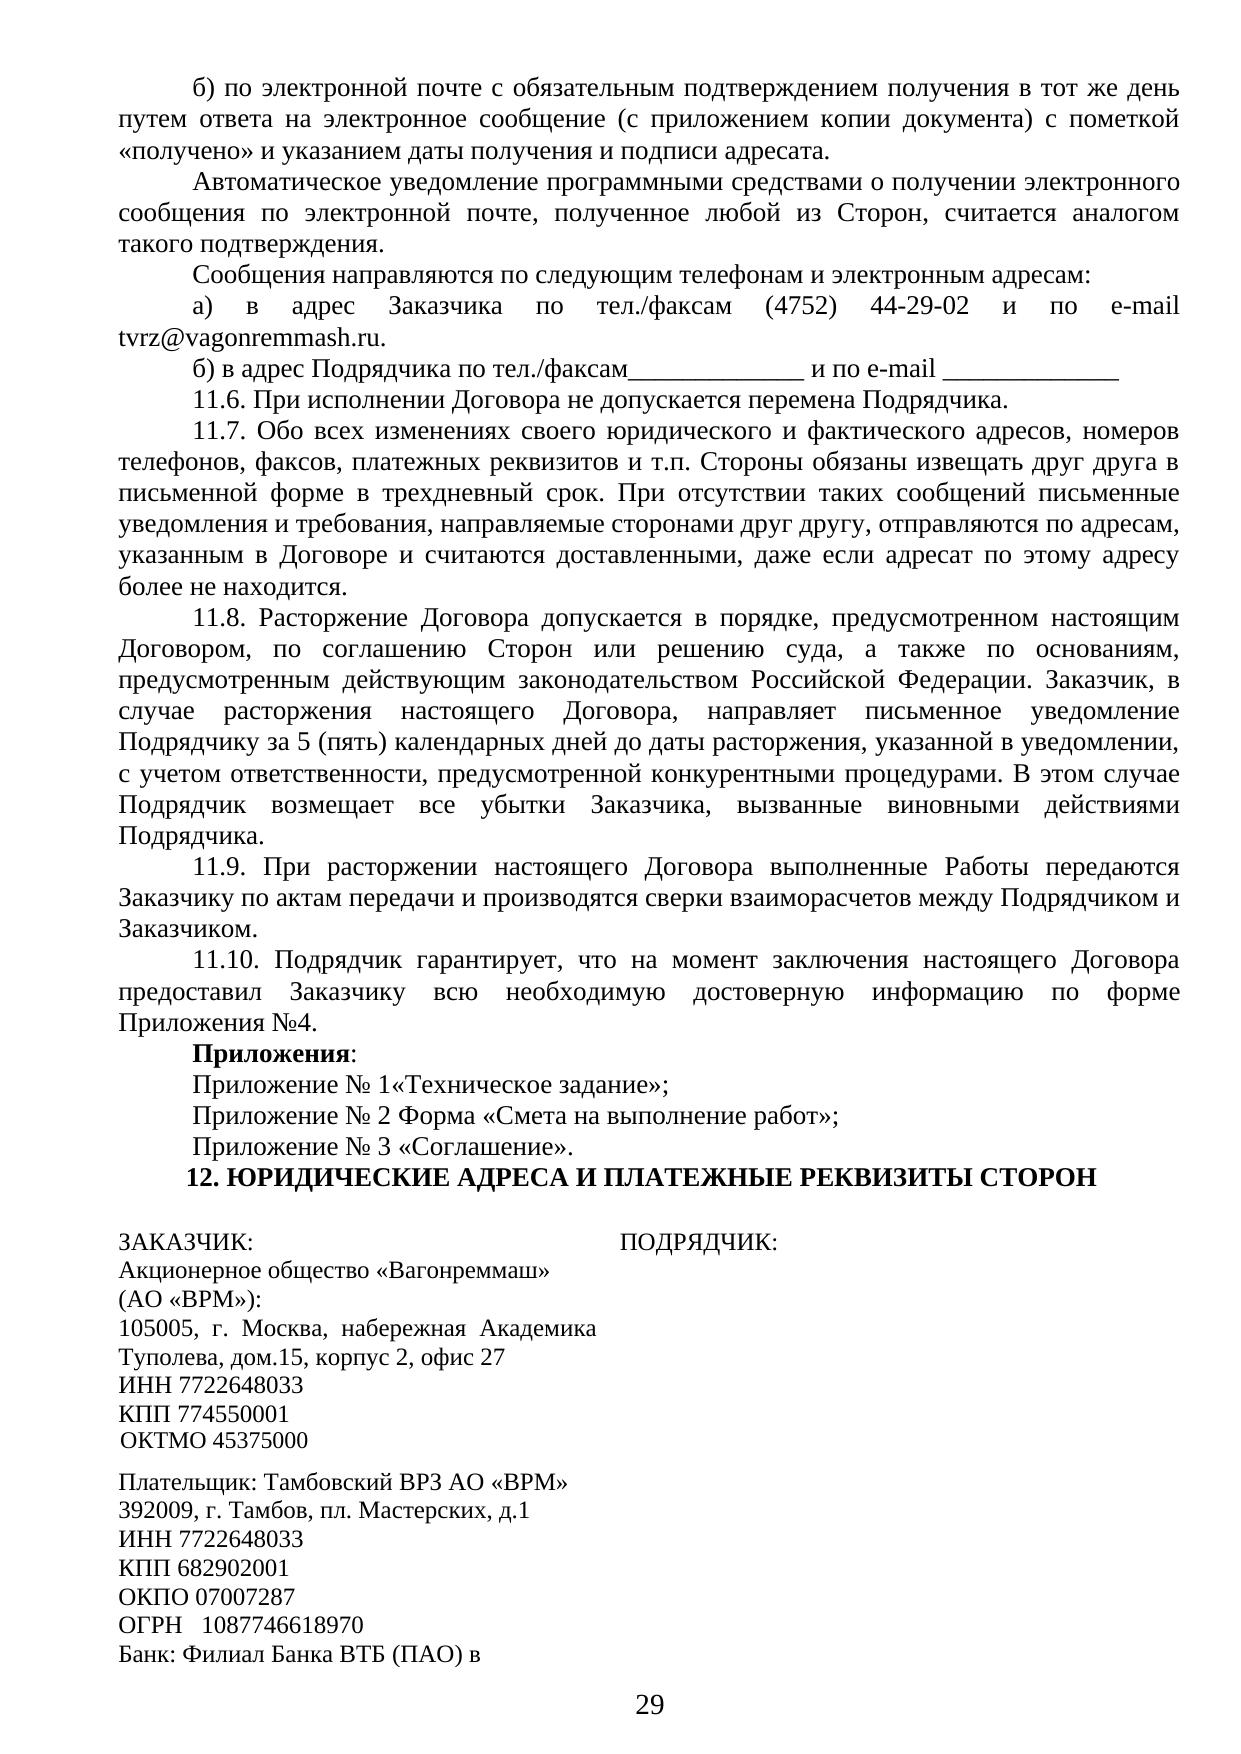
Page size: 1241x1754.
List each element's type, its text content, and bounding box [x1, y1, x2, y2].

text Приложение № 2 Форма «Смета на выполнение работ»; [118, 1099, 1181, 1130]
text 11.9. При расторжении настоящего Договора выполненные Работы передаются Заказчику по актам передачи и производятся сверки взаиморасчетов между Подрядчиком и Заказчиком. [118, 850, 1181, 943]
text 11.7. Обо всех изменениях своего юридического и фактического адресов, номеров телефонов, факсов, платежных реквизитов и т.п. Стороны обязаны извещать друг друга в письменной форме в трехдневный срок. При отсутствии таких сообщений письменные уведомления и требования, направляемые сторонами друг другу, отправляются по адресам, указанным в Договоре и считаются доставленными, даже если адресат по этому адресу более не находится. [118, 414, 1181, 601]
text Сообщения направляются по следующим телефонам и электронным адресам: [118, 258, 1181, 289]
table_header ПОДРЯДЧИК: [608, 1227, 1168, 1668]
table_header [107, 1227, 608, 1668]
text Приложение № 3 «Соглашение». [118, 1130, 1181, 1162]
text Приложения: [118, 1037, 1181, 1068]
text а) в адрес Заказчика по тел./факсам (4752) 44-29-02 и по e-mail tvrz@vagonremmash.ru. [118, 289, 1181, 352]
text Автоматическое уведомление программными средствами о получении электронного сообщения по электронной почте, полученное любой из Сторон, считается аналогом такого подтверждения. [118, 165, 1181, 258]
text б) в адрес Подрядчика по тел./факсам_____________ и по e-mail _____________ [118, 352, 1181, 383]
text Приложение № 1«Техническое задание»; [118, 1068, 1181, 1099]
text б) по электронной почте с обязательным подтверждением получения в тот же день путем ответа на электронное сообщение (с приложением копии документа) с пометкой «получено» и указанием даты получения и подписи адресата. [118, 71, 1181, 165]
text 12. ЮРИДИЧЕСКИЕ АДРЕСА И ПЛАТЕЖНЫЕ РЕКВИЗИТЫ СТОРОН [118, 1162, 1181, 1193]
text 11.6. При исполнении Договора не допускается перемена Подрядчика. [118, 383, 1181, 414]
text 11.8. Расторжение Договора допускается в порядке, предусмотренном настоящим Договором, по соглашению Сторон или решению суда, а также по основаниям, предусмотренным действующим законодательством Российской Федерации. Заказчик, в случае расторжения настоящего Договора, направляет письменное уведомление Подрядчику за 5 (пять) календарных дней до даты расторжения, указанной в уведомлении, с учетом ответственности, предусмотренной конкурентными процедурами. В этом случае Подрядчик возмещает все убытки Заказчика, вызванные виновными действиями Подрядчика. [118, 601, 1181, 850]
text 11.10. Подрядчик гарантирует, что на момент заключения настоящего Договора предоставил Заказчику всю необходимую достоверную информацию по форме Приложения №4. [118, 943, 1181, 1037]
